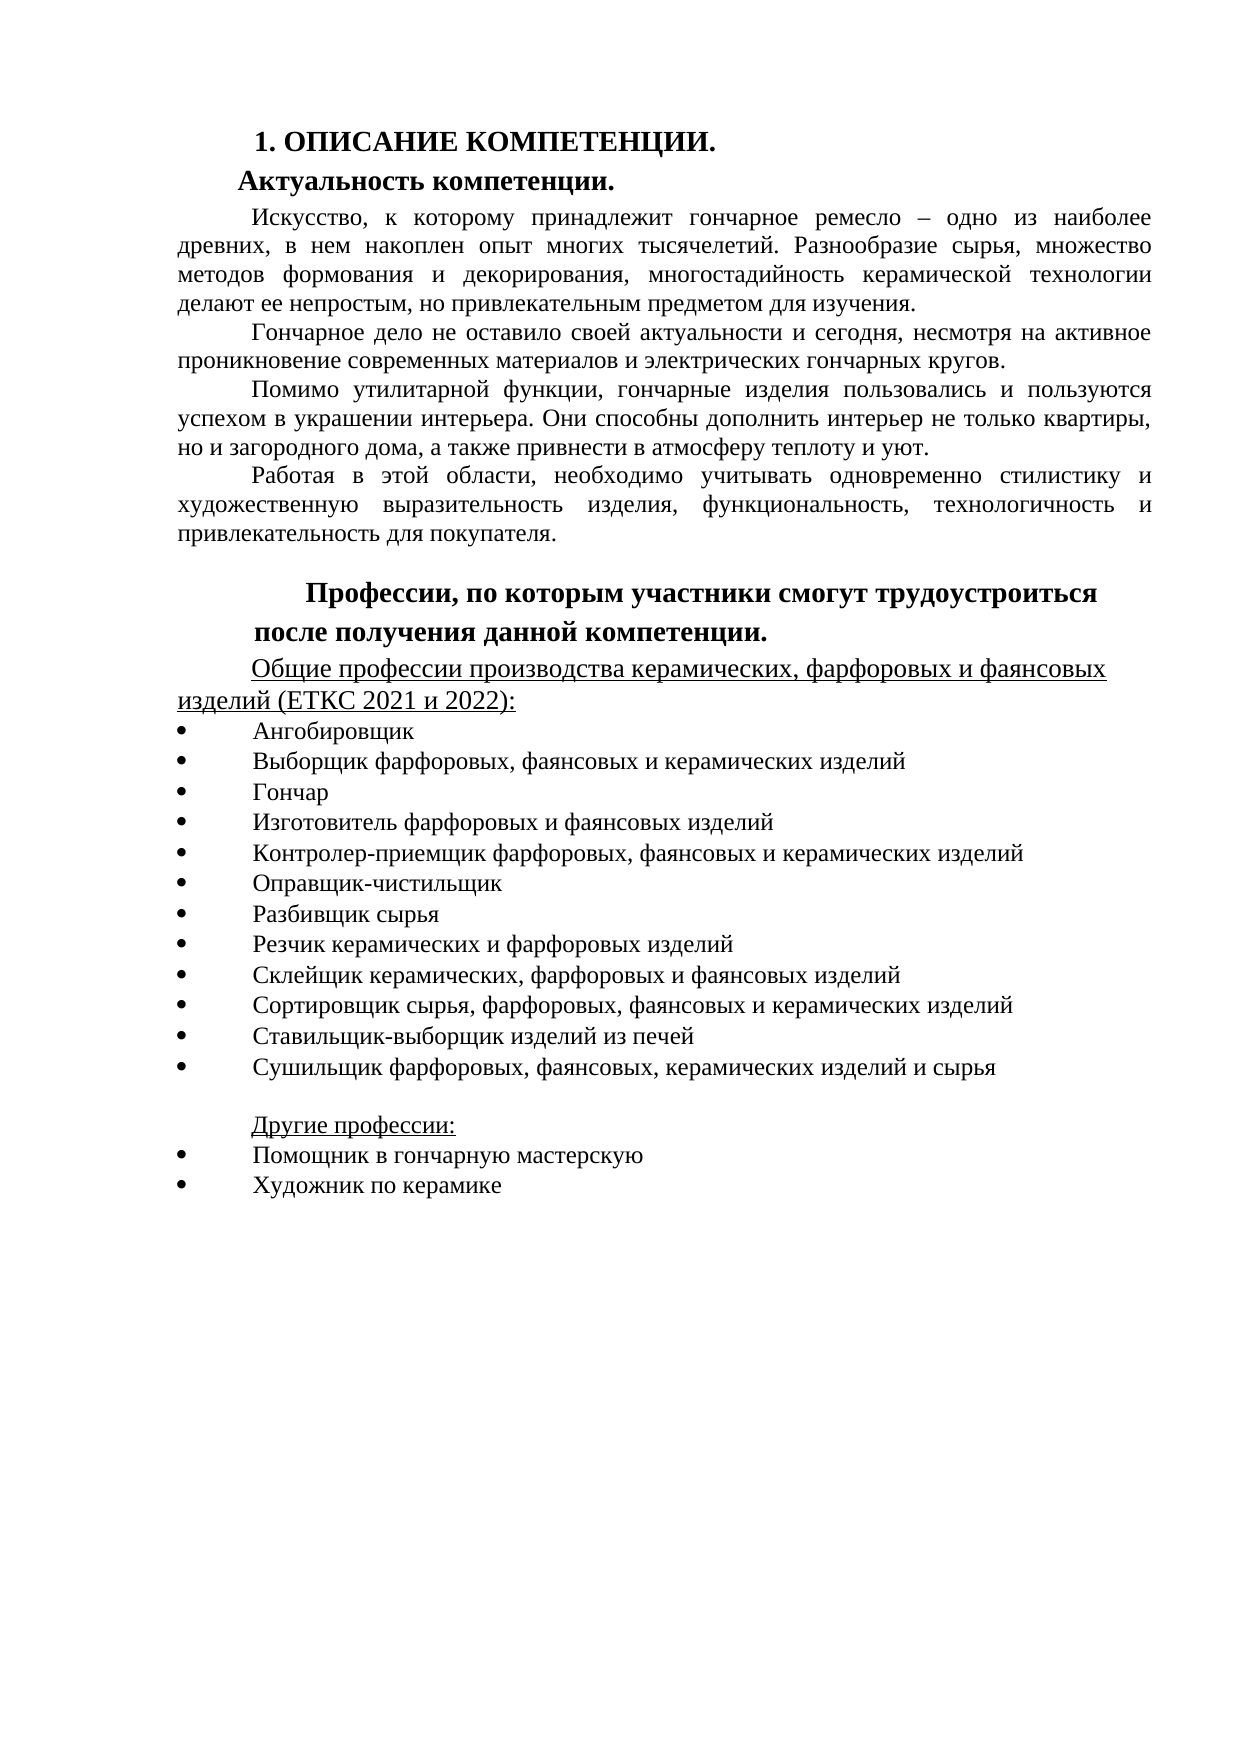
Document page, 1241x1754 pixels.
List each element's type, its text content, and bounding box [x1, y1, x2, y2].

list Разбивщик сырья [177, 898, 1194, 928]
list Сушильщик фарфоровых, фаянсовых, керамических изделий и сырья [177, 1051, 1194, 1081]
list Изготовитель фарфоровых и фаянсовых изделий [177, 806, 1194, 837]
list Художник по керамике [177, 1169, 1194, 1200]
list Гончар [177, 776, 1194, 806]
list Ставильщик-выборщик изделий из печей [177, 1020, 1194, 1051]
list Склейщик керамических, фарфоровых и фаянсовых изделий [177, 959, 1194, 989]
list Резчик керамических и фарфоровых изделий [177, 928, 1194, 959]
list ОПИСАНИЕ КОМПЕТЕНЦИИ. [254, 124, 1194, 158]
list Сортировщик сырья, фарфоровых, фаянсовых и керамических изделий [177, 989, 1194, 1020]
list Профессии, по которым участники смогут трудоустроиться после получения данной компетенции. [254, 575, 1098, 647]
list Помощник в гончарную мастерскую [177, 1139, 1194, 1169]
list Выборщик фарфоровых, фаянсовых и керамических изделий [177, 745, 1194, 776]
list Контролер-приемщик фарфоровых, фаянсовых и керамических изделий [177, 837, 1194, 867]
text Общие профессии производства керамических, фарфоровых и фаянсовых изделий (ЕТКС 2021 и 2022): [177, 653, 1109, 715]
list Оправщик-чистильщик [177, 867, 1194, 898]
list Ангобировщик [177, 715, 1194, 745]
text Искусство, к которому принадлежит гончарное ремесло – одно из наиболее древних, в нем накоплен опыт многих тысячелетий. Разнообразие сырья, множество методов формования и декорирования, многостадийность керамической технологии делают ее непростым, но привлекательным предметом для изучения. [177, 202, 1152, 317]
text Гончарное дело не оставило своей актуальности и сегодня, несмотря на активное проникновение современных материалов и электрических гончарных кругов. [177, 317, 1152, 374]
text Помимо утилитарной функции, гончарные изделия пользовались и пользуются успехом в украшении интерьера. Они способны дополнить интерьер не только квартиры, но и загородного дома, а также привнести в атмосферу теплоту и уют. [177, 374, 1152, 460]
text Актуальность компетенции. [121, 163, 1194, 197]
text Другие профессии: [251, 1110, 1194, 1139]
text Работая в этой области, необходимо учитывать одновременно стилистику и художественную выразительность изделия, функциональность, технологичность и привлекательность для покупателя. [177, 460, 1152, 547]
